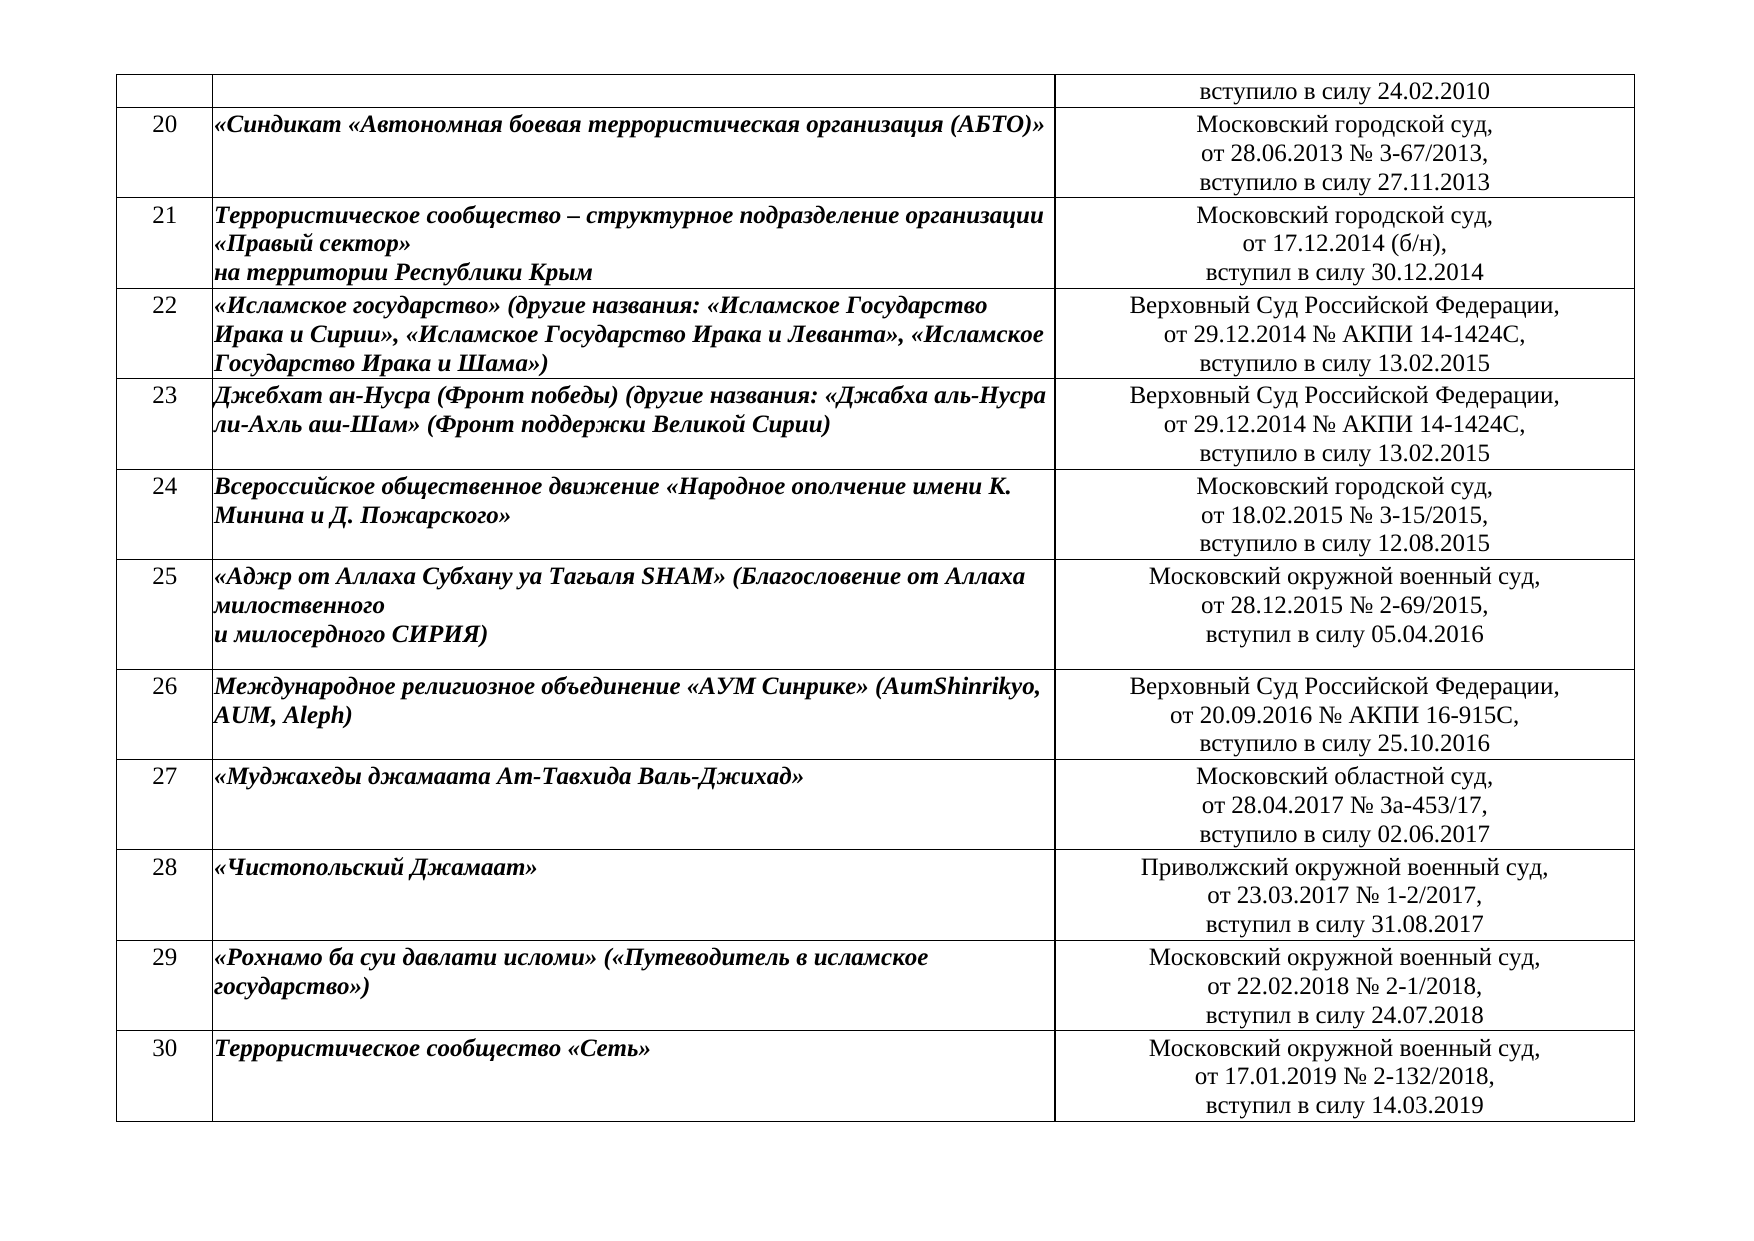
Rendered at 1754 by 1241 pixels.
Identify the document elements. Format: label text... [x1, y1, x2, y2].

table_cell Верховный Суд Российской Федерации, от 29.12.2014 № АКПИ 14-1424С, вступило в силу 13.02.2015 [1056, 289, 1634, 378]
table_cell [1056, 75, 1634, 107]
table_cell «Синдикат «Автономная боевая террористическая организация (АБТО)» [213, 108, 1054, 197]
table_cell Международное религиозное объединение «АУМ Синрике» (AumShinrikyo, AUM, Aleph) [213, 670, 1054, 759]
table_cell Террористическое сообщество «Сеть» [213, 1031, 1054, 1121]
table_cell Московский городской суд, от 17.12.2014 (б/н), вступил в силу 30.12.2014 [1056, 198, 1634, 288]
table_cell Московский окружной военный суд, от 17.01.2019 № 2-132/2018, вступил в силу 14.03.2019 [1056, 1031, 1634, 1121]
table_cell Московский городской суд, от 28.06.2013 № 3-67/2013, вступило в силу 27.11.2013 [1056, 108, 1634, 197]
table_cell 28 [117, 850, 212, 940]
table_cell 22 [117, 289, 212, 378]
table_cell «Муджахеды джамаата Ат-Тавхида Валь-Джихад» [213, 760, 1054, 849]
table_cell «Аджр от Аллаха Субхану уа Тагьаля SHAM» (Благословение от Аллаха милоственного и милосердного СИРИЯ) [213, 560, 1054, 668]
table_cell 23 [117, 379, 212, 468]
table_cell 20 [117, 108, 212, 197]
table_cell Джебхат ан-Нусра (Фронт победы) (другие названия: «Джабха аль-Нусра ли-Ахль аш-Шам» (Фронт поддержки Великой Сирии) [213, 379, 1054, 468]
table_cell 24 [117, 470, 212, 559]
table_cell Московский городской суд, от 18.02.2015 № 3-15/2015, вступило в силу 12.08.2015 [1056, 470, 1634, 559]
table_cell Приволжский окружной военный суд, от 23.03.2017 № 1-2/2017, вступил в силу 31.08.2017 [1056, 850, 1634, 940]
table_cell 27 [117, 760, 212, 849]
table_cell «Рохнамо ба суи давлати исломи» («Путеводитель в исламское государство») [213, 941, 1054, 1030]
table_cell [213, 75, 1054, 107]
table_cell «Чистопольский Джамаат» [213, 850, 1054, 940]
table_cell Московский областной суд, от 28.04.2017 № 3а-453/17, вступило в силу 02.06.2017 [1056, 760, 1634, 849]
table_cell Московский окружной военный суд, от 28.12.2015 № 2-69/2015, вступил в силу 05.04.2016 [1056, 560, 1634, 668]
table_cell 30 [117, 1031, 212, 1121]
table_cell Всероссийское общественное движение «Народное ополчение имени К. Минина и Д. Пожарского» [213, 470, 1054, 559]
table_cell Верховный Суд Российской Федерации, от 20.09.2016 № АКПИ 16-915С, вступило в силу 25.10.2016 [1056, 670, 1634, 759]
table_cell «Исламское государство» (другие названия: «Исламское Государство Ирака и Сирии», «Исламское Государство Ирака и Леванта», «Исламское Государство Ирака и Шама») [213, 289, 1054, 378]
table_cell Террористическое сообщество – структурное подразделение организации «Правый сектор» на территории Республики Крым [213, 198, 1054, 288]
table_cell 19 [117, 75, 212, 107]
table_cell Московский окружной военный суд, от 22.02.2018 № 2-1/2018, вступил в силу 24.07.2018 [1056, 941, 1634, 1030]
table_cell 25 [117, 560, 212, 668]
table_cell 26 [117, 670, 212, 759]
table_cell 21 [117, 198, 212, 288]
table_cell 29 [117, 941, 212, 1030]
table_cell Верховный Суд Российской Федерации, от 29.12.2014 № АКПИ 14-1424С, вступило в силу 13.02.2015 [1056, 379, 1634, 468]
